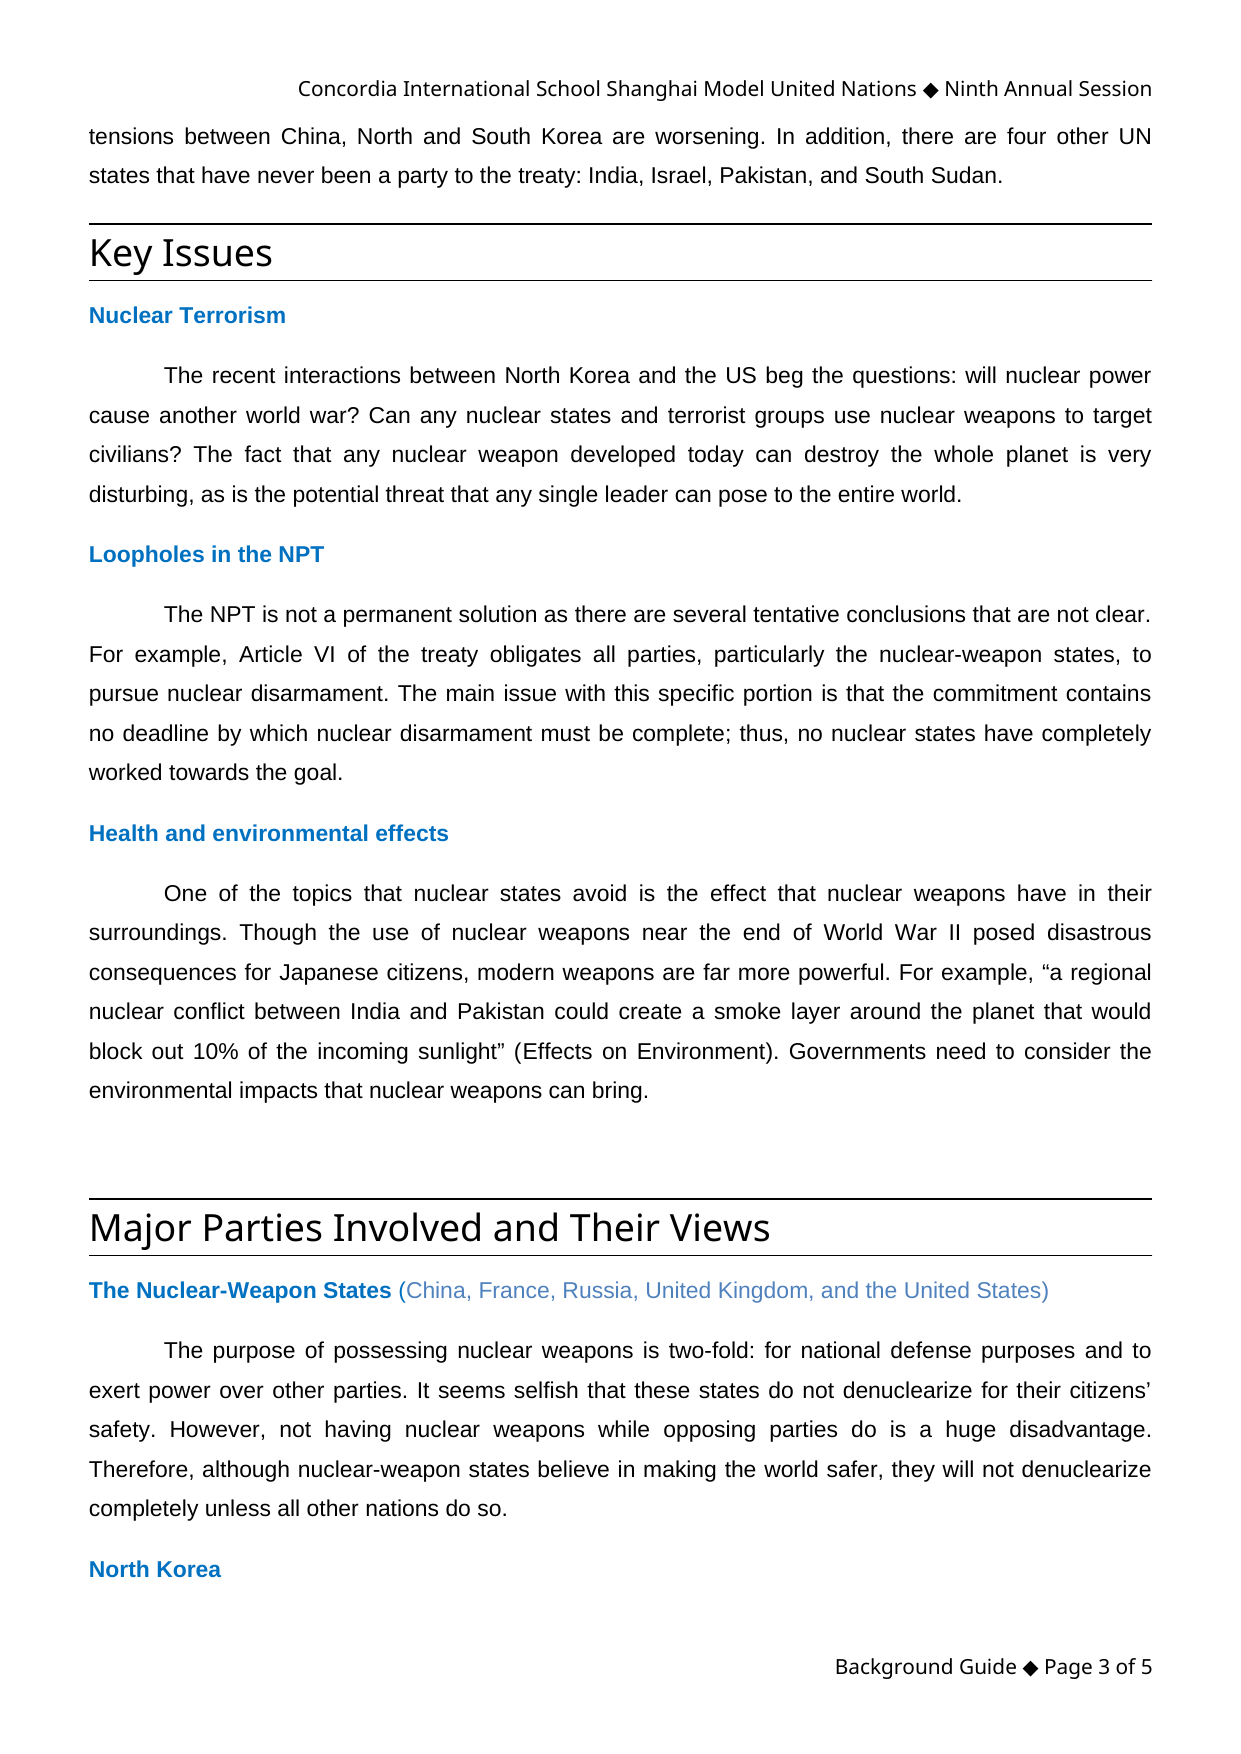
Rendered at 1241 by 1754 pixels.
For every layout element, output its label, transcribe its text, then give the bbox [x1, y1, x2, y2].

text The recent interactions between North Korea and the US beg the questions: will nuclear power cause another world war? Can any nuclear states and terrorist groups use nuclear weapons to target civilians? The fact that any nuclear weapon developed today can destroy the whole planet is very disturbing, as is the potential threat that any single leader can pose to the entire world. [89, 362, 1152, 507]
subtitle Loopholes in the NPT [89, 541, 1152, 567]
text One of the topics that nuclear states avoid is the effect that nuclear weapons have in their surroundings. Though the use of nuclear weapons near the end of World War II posed disastrous consequences for Japanese citizens, modern weapons are far more powerful. For example, “a regional nuclear conflict between India and Pakistan could create a smoke layer around the planet that would block out 10% of the incoming sunlight” (Effects on Environment). Governments need to consider the environmental impacts that nuclear weapons can bring. [89, 880, 1152, 1104]
text Major Parties Involved and Their Views [89, 1200, 1152, 1255]
subtitle Nuclear Terrorism [89, 302, 1152, 328]
text The purpose of possessing nuclear weapons is two-fold: for national defense purposes and to exert power over other parties. It seems selfish that these states do not denuclearize for their citizens’ safety. However, not having nuclear weapons while opposing parties do is a huge disadvantage. Therefore, although nuclear-weapon states believe in making the world safer, they will not denuclearize completely unless all other nations do so. [89, 1337, 1152, 1522]
subtitle North Korea [89, 1556, 1152, 1582]
text The NPT is not a permanent solution as there are several tentative conclusions that are not clear. For example, Article VI of the treaty obligates all parties, particularly the nuclear-weapon states, to pursue nuclear disarmament. The main issue with this specific portion is that the commitment contains no deadline by which nuclear disarmament must be complete; thus, no nuclear states have completely worked towards the goal. [89, 601, 1152, 786]
text Key Issues [89, 225, 1152, 280]
subtitle Health and environmental effects [89, 819, 1152, 846]
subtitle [89, 123, 1152, 189]
subtitle The Nuclear-Weapon States (China, France, Russia, United Kingdom, and the United States) [89, 1277, 1152, 1303]
